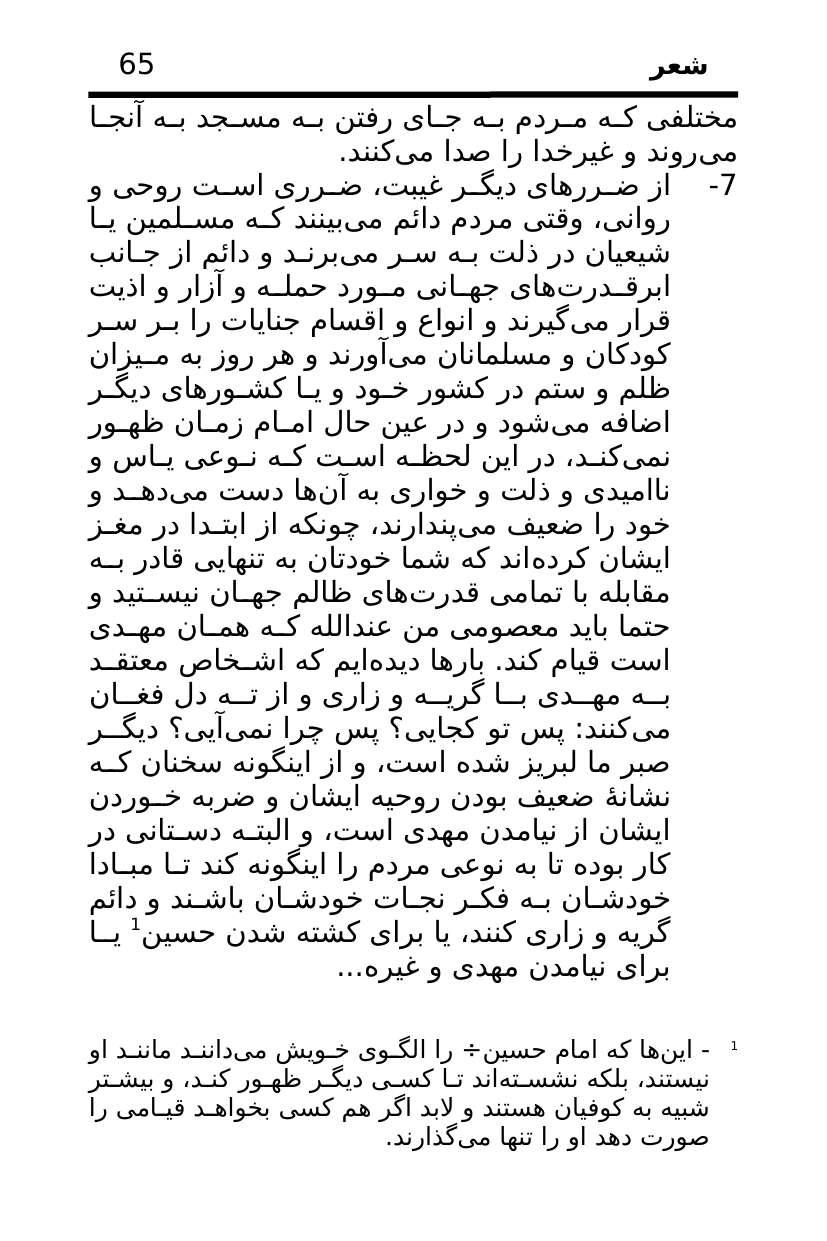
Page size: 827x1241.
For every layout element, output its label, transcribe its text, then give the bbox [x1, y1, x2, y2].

list از ضررهای دیگر غیبت، ضرری است روحی و روانی، وقتی مردم دائم می‌بینند که مسلمین یا شیعیان در ذلت به سر می‌برند و دائم از جانب ابرقدرت‌های جهانی مورد حمله و آزار و اذیت قرار می‌گیرند و انواع و اقسام جنایات را بر سر کودکان و مسلمانان می‌آورند و هر روز به میزان ظلم و ستم در کشور خود و یا کشورهای دیگر اضافه می‌شود و در عین حال امام زمان ظهور نمی‌کند، در این لحظه است که نوعی یاس و ناامیدی و ذلت و خواری به آن‌ها دست می‌دهد و خود را ضعیف می‌پندارند، چونکه از ابتدا در مغز ایشان کرده‌اند که شما خودتان به تنهایی قادر به مقابله با تمامی قدرت‌های ظالم جهان نیستید و حتما باید معصومی من عندالله که همان مهدی است قیام کند. بارها دیده‌ایم که اشخاص معتقد به مهدی با گریه و زاری و از ته دل فغان می‌کنند: پس تو کجایی؟ پس چرا نمی‌آیی؟ دیگر صبر ما لبریز شده است، و از اینگونه سخنان که نشانۀ ضعیف بودن روحیه ایشان و ضربه خوردن ایشان از نیامدن مهدی است، و البته دستانی در کار بوده تا به نوعی مردم را اینگونه کند تا مبادا خودشان به فکر نجات خودشان باشند و دائم گریه و زاری کنند، یا برای کشته شدن حسین یا برای نیامدن مهدی و غیره... [89, 168, 708, 983]
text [89, 100, 738, 168]
